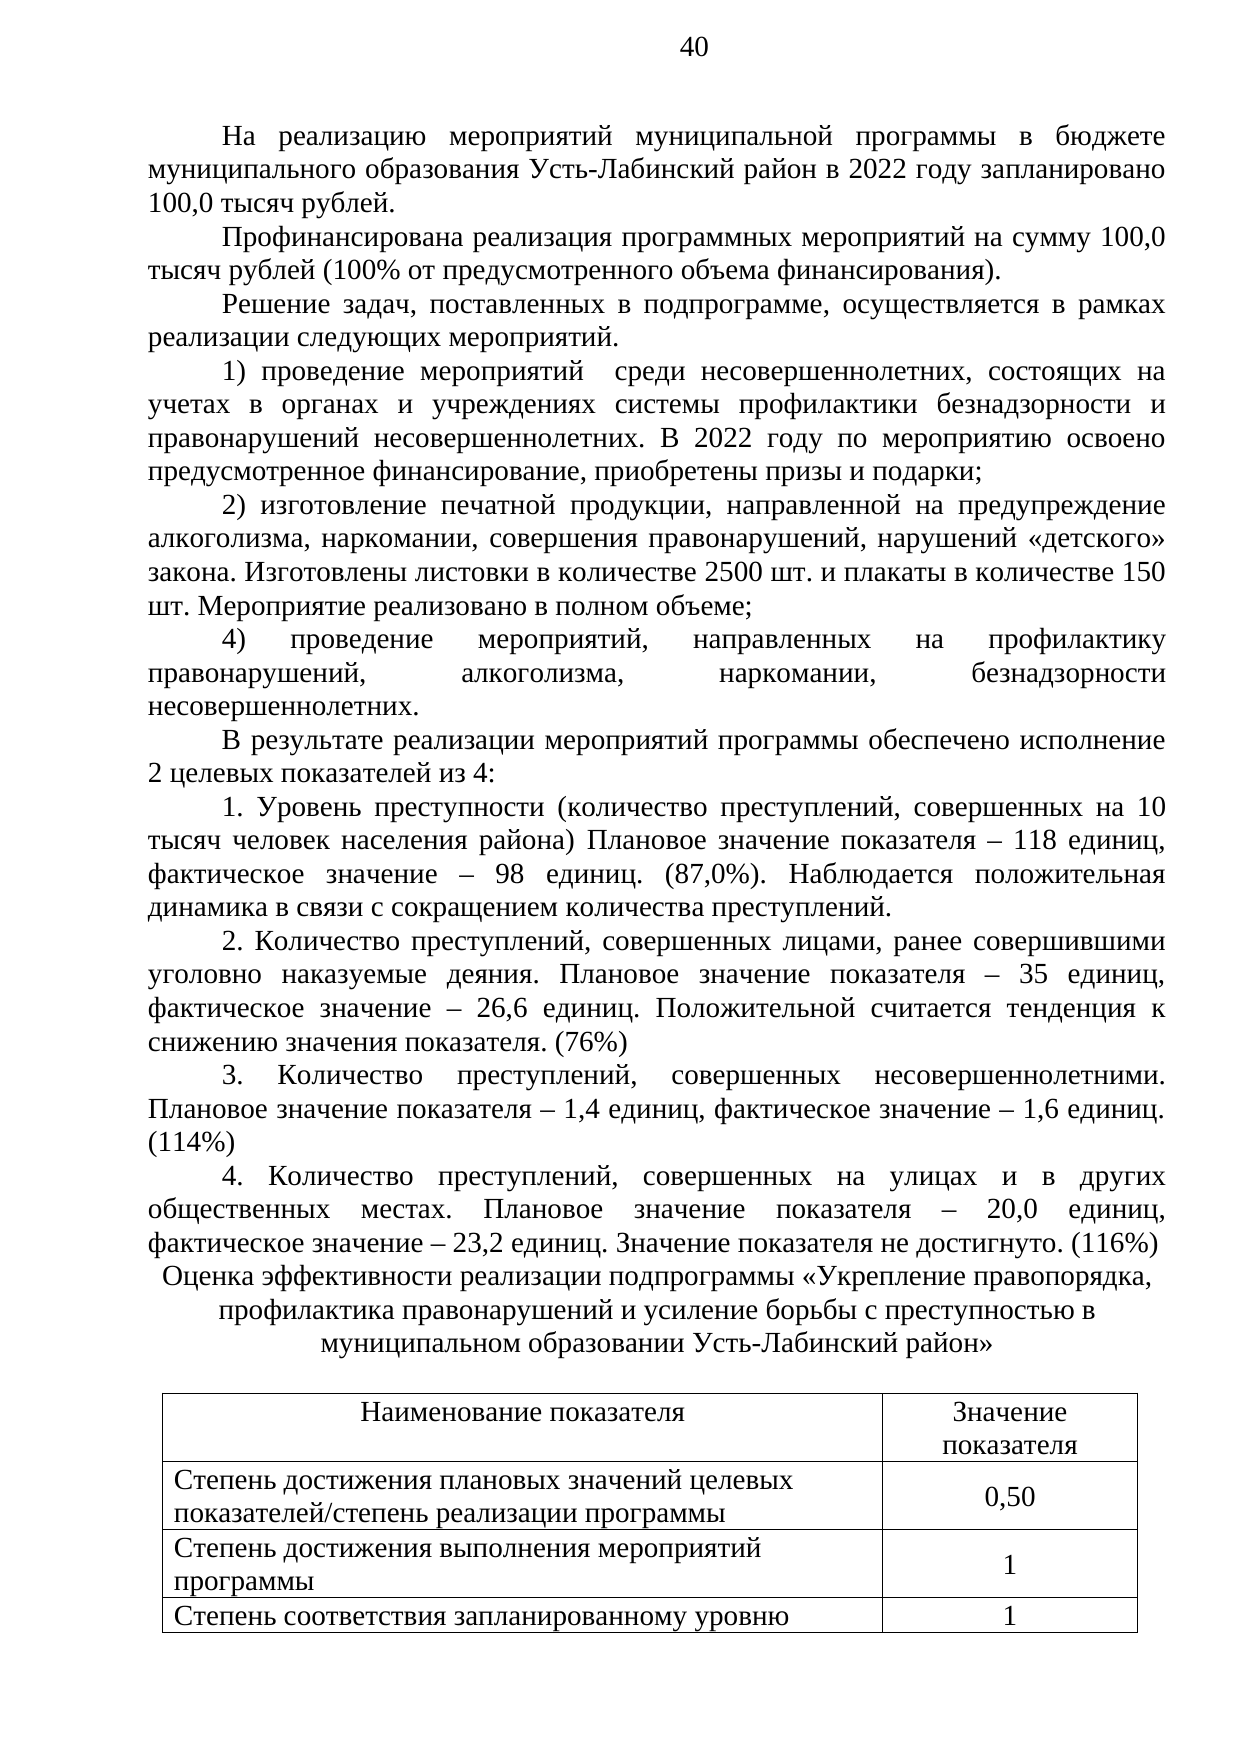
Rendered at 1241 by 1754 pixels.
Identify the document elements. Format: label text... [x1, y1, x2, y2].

text 1. Уровень преступности (количество преступлений, совершенных на 10 тысяч человек населения района) Плановое значение показателя – 118 единиц, фактическое значение – 98 единиц. (87,0%). Наблюдается положительная динамика в связи с сокращением количества преступлений. [148, 789, 1167, 923]
text 1) проведение мероприятий среди несовершеннолетних, состоящих на учетах в органах и учреждениях системы профилактики безнадзорности и правонарушений несовершеннолетних. В 2022 году по мероприятию освоено предусмотренное финансирование, приобретены призы и подарки; [148, 353, 1167, 487]
table_cell 1 [883, 1598, 1137, 1632]
text 2. Количество преступлений, совершенных лицами, ранее совершившими уголовно наказуемые деяния. Плановое значение показателя – 35 единиц, фактическое значение – 26,6 единиц. Положительной считается тенденция к снижению значения показателя. (76%) [148, 923, 1167, 1057]
text В результате реализации мероприятий программы обеспечено исполнение 2 целевых показателей из 4: [148, 722, 1167, 789]
table_cell Степень достижения плановых значений целевых показателей/степень реализации программы [163, 1462, 882, 1529]
table_header Наименование показателя [163, 1394, 882, 1461]
table_cell Степень достижения выполнения мероприятий программы [163, 1530, 882, 1597]
text 4) проведение мероприятий, направленных на профилактику правонарушений, алкоголизма, наркомании, безнадзорности несовершеннолетних. [148, 621, 1167, 722]
table_header Значение показателя [883, 1394, 1137, 1461]
table_cell 1 [883, 1530, 1137, 1597]
text Решение задач, поставленных в подпрограмме, осуществляется в рамках реализации следующих мероприятий. [148, 286, 1167, 353]
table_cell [163, 1598, 882, 1632]
text На реализацию мероприятий муниципальной программы в бюджете муниципального образования Усть-Лабинский район в 2022 году запланировано 100,0 тысяч рублей. [148, 118, 1167, 219]
table_cell 0,50 [883, 1462, 1137, 1529]
text Оценка эффективности реализации подпрограммы «Укрепление правопорядка, профилактика правонарушений и усиление борьбы с преступностью в муниципальном образовании Усть-Лабинский район» [148, 1258, 1167, 1359]
text Профинансирована реализация программных мероприятий на сумму 100,0 тысяч рублей (100% от предусмотренного объема финансирования). [148, 219, 1167, 286]
text 4. Количество преступлений, совершенных на улицах и в других общественных местах. Плановое значение показателя – 20,0 единиц, фактическое значение – 23,2 единиц. Значение показателя не достигнуто. (116%) [148, 1158, 1167, 1258]
text 2) изготовление печатной продукции, направленной на предупреждение алкоголизма, наркомании, совершения правонарушений, нарушений «детского» закона. Изготовлены листовки в количестве 2500 шт. и плакаты в количестве 150 шт. Мероприятие реализовано в полном объеме; [148, 487, 1167, 621]
text 3. Количество преступлений, совершенных несовершеннолетними. Плановое значение показателя – 1,4 единиц, фактическое значение – 1,6 единиц.(114%) [148, 1057, 1167, 1158]
